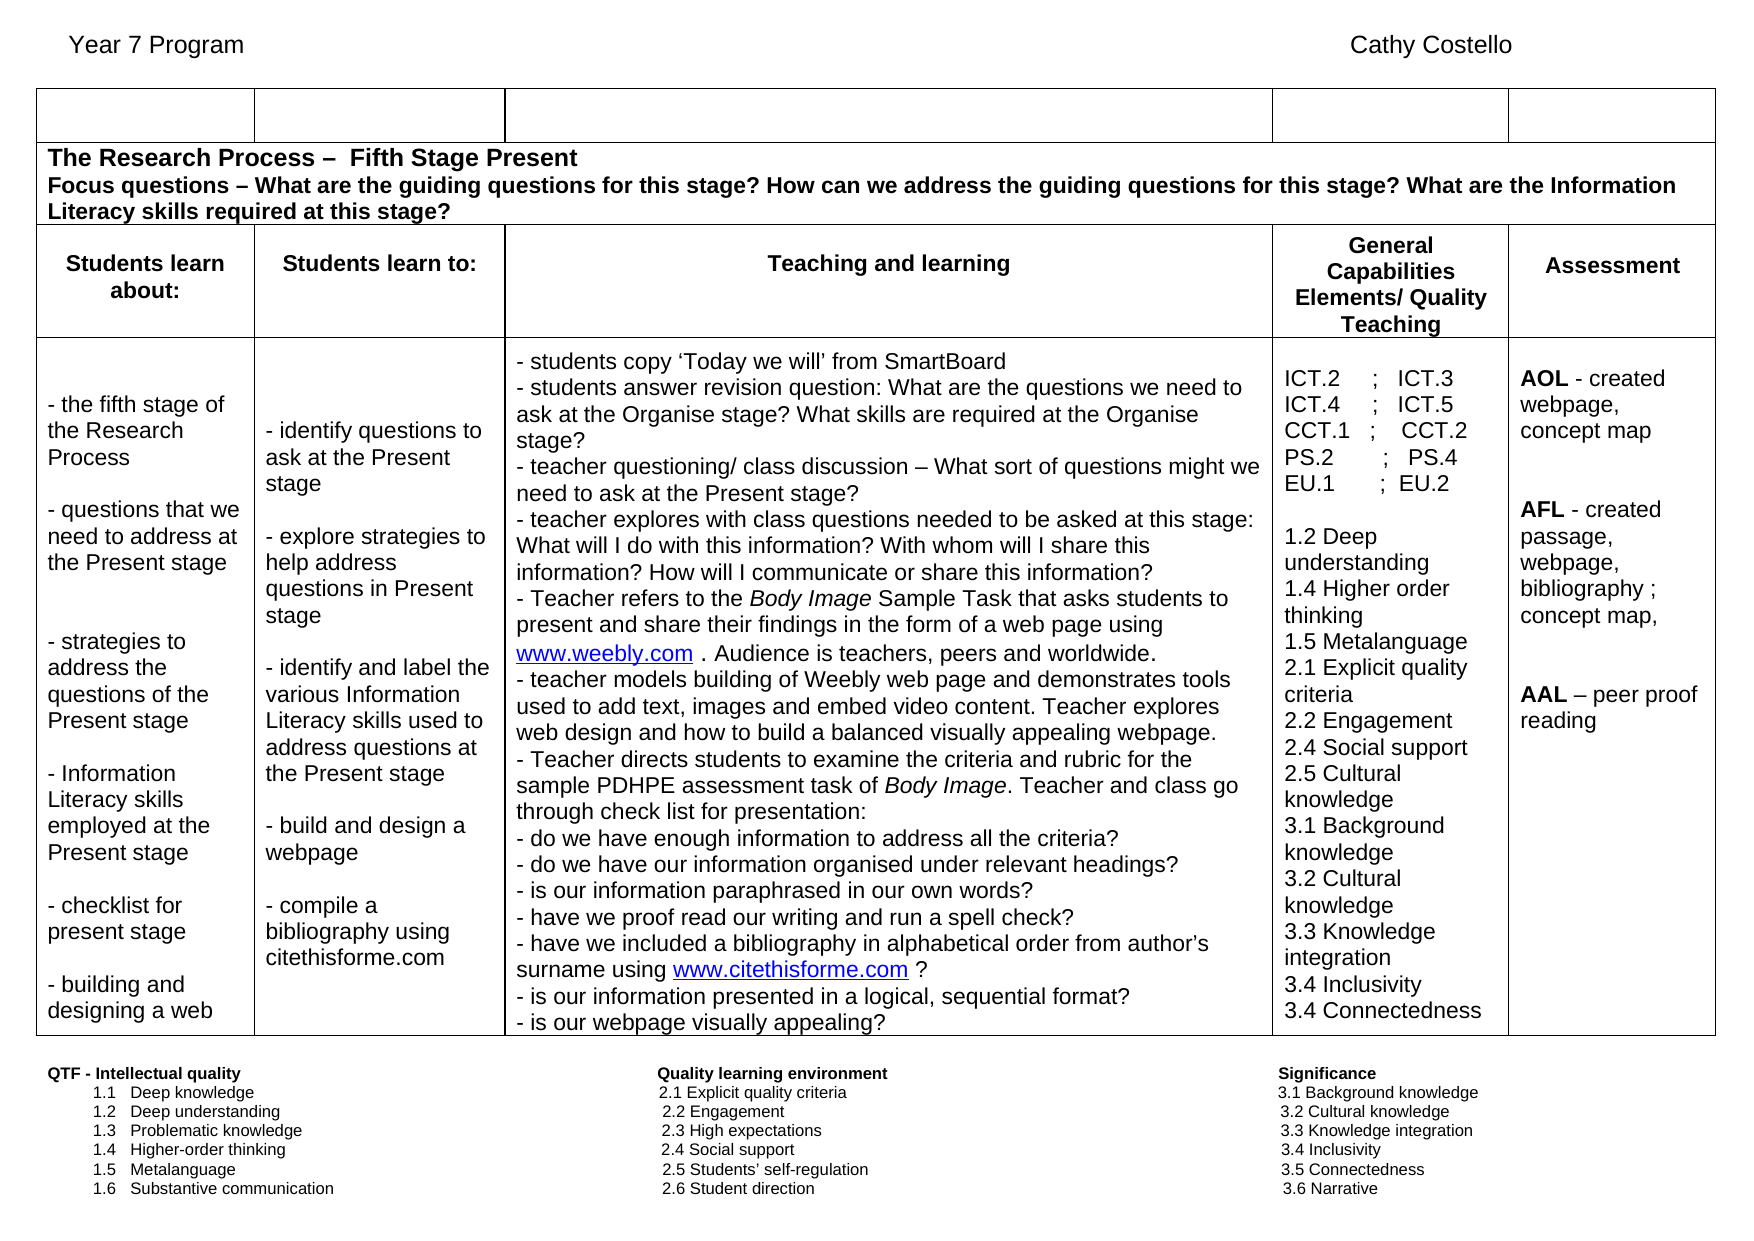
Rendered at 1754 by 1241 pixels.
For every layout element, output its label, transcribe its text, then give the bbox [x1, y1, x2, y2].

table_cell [37, 338, 254, 1035]
table_cell Teaching and learning [506, 225, 1272, 337]
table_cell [1273, 338, 1508, 1035]
table_cell The Research Process – Fifth Stage Present Focus questions – What are the guiding questions for this stage? How can we address the guiding questions for this stage? What are the Information Literacy skills required at this stage? [37, 143, 1715, 224]
table_cell Students learn about: [37, 225, 254, 337]
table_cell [506, 338, 1272, 1035]
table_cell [1509, 338, 1715, 1035]
table_cell General Capabilities Elements/ Quality Teaching [1273, 225, 1508, 337]
table_cell Students learn to: [255, 225, 504, 337]
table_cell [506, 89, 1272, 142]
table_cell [255, 338, 504, 1035]
table_cell Assessment [1509, 225, 1715, 337]
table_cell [1273, 89, 1508, 142]
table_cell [37, 89, 254, 142]
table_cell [1509, 89, 1715, 142]
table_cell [255, 89, 504, 142]
